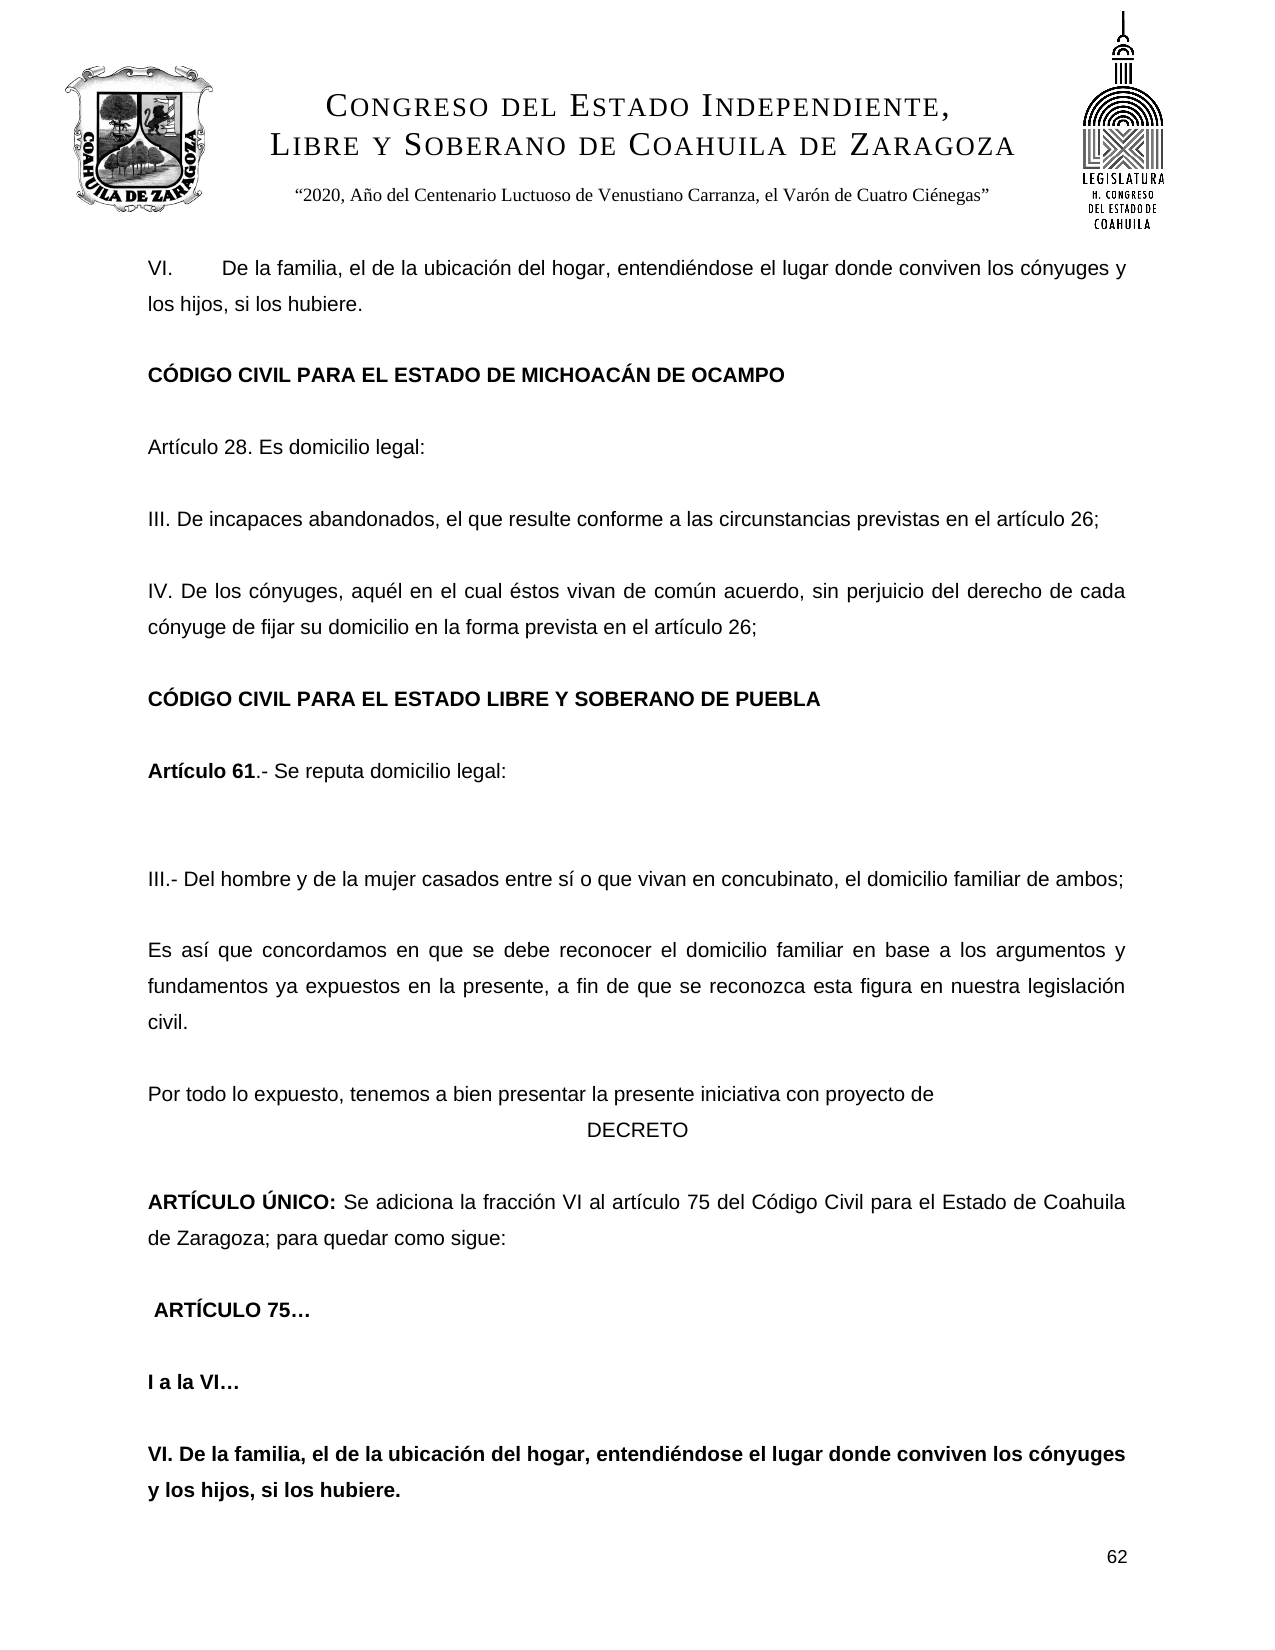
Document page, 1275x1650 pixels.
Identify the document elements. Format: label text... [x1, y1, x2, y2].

text I a la VI… [148, 1369, 1127, 1393]
text III.- Del hombre y de la mujer casados entre sí o que vivan en concubinato, el domicilio familiar de ambos; [148, 866, 1127, 890]
text CÓDIGO CIVIL PARA EL ESTADO LIBRE Y SOBERANO DE PUEBLA [148, 687, 1127, 711]
text DECRETO [148, 1118, 1127, 1142]
text Es así que concordamos en que se debe reconocer el domicilio familiar en base a los argumentos y fundamentos ya expuestos en la presente, a fin de que se reconozca esta figura en nuestra legislación civil. [148, 938, 1127, 1034]
text CÓDIGO CIVIL PARA EL ESTADO DE MICHOACÁN DE OCAMPO [148, 363, 1127, 387]
picture [64, 66, 213, 212]
text Por todo lo expuesto, tenemos a bien presentar la presente iniciativa con proyecto de [148, 1082, 1127, 1106]
text Artículo 28. Es domicilio legal: [148, 435, 1127, 459]
text VI. De la familia, el de la ubicación del hogar, entendiéndose el lugar donde conviven los cónyuges y los hijos, si los hubiere. [148, 1441, 1127, 1501]
text Artículo 61.- Se reputa domicilio legal: [148, 759, 1127, 783]
picture [1083, 11, 1164, 229]
text ARTÍCULO ÚNICO: Se adiciona la fracción VI al artículo 75 del Código Civil para el Estado de Coahuila de Zaragoza; para quedar como sigue: [148, 1190, 1127, 1250]
text ARTÍCULO 75… [148, 1298, 1127, 1322]
text VI. De la familia, el de la ubicación del hogar, entendiéndose el lugar donde conviven los cónyuges y los hijos, si los hubiere. [148, 256, 1127, 315]
text III. De incapaces abandonados, el que resulte conforme a las circunstancias previstas en el artículo 26; [148, 507, 1127, 531]
text IV. De los cónyuges, aquél en el cual éstos vivan de común acuerdo, sin perjuicio del derecho de cada cónyuge de fijar su domicilio en la forma prevista en el artículo 26; [148, 579, 1127, 639]
